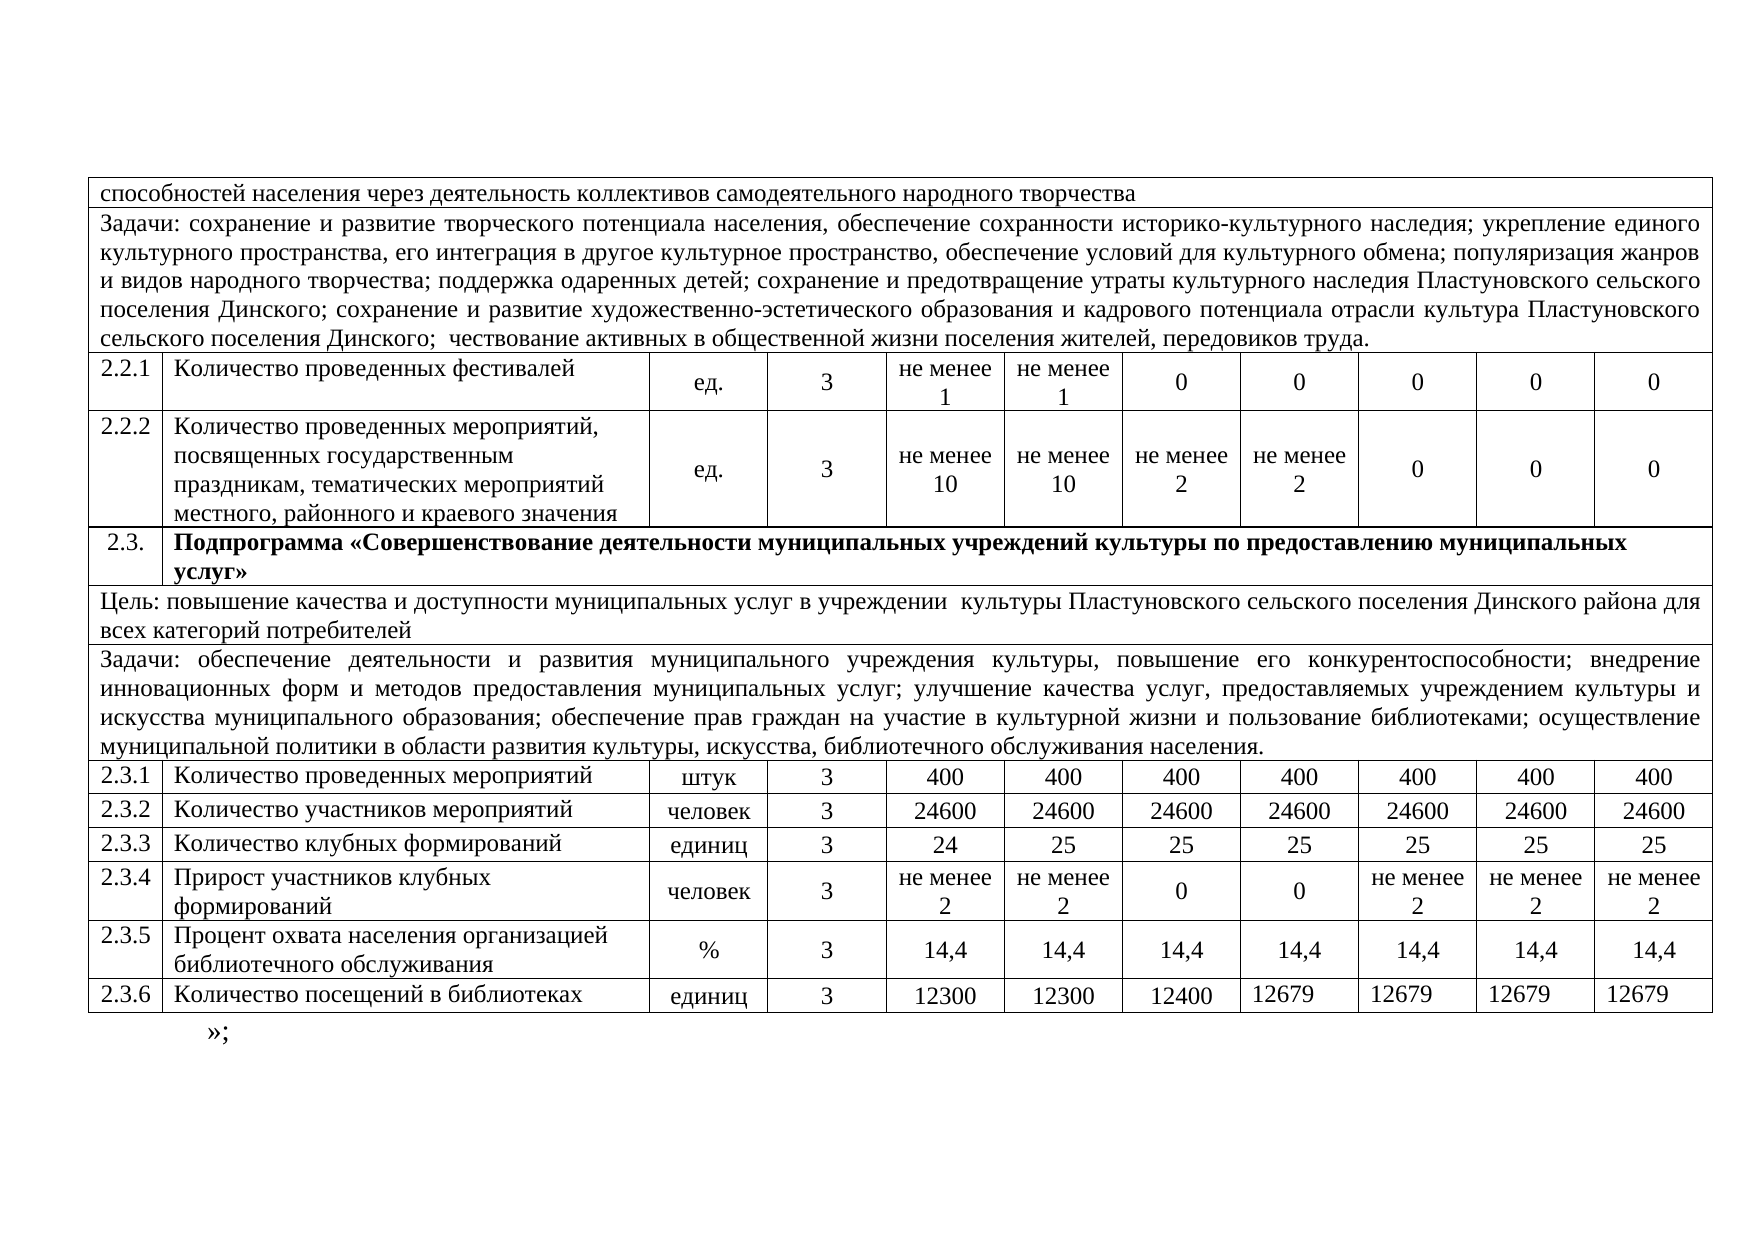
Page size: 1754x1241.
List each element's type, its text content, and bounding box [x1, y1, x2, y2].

table_cell 0 [1359, 411, 1476, 526]
table_cell 3 [768, 921, 886, 978]
table_cell штук [650, 761, 767, 793]
table_cell 24600 [1241, 794, 1358, 827]
table_cell 400 [1005, 761, 1122, 793]
table_cell 24600 [1005, 794, 1122, 827]
table_cell Задачи: сохранение и развитие творческого потенциала населения, обеспечение сохранности историко-культурного наследия; укрепление единого культурного пространства, его интеграция в другое культурное пространство, обеспечение условий для культурного обмена; популяризация жанров и видов народного творчества; поддержка одаренных детей; сохранение и предотвращение утраты культурного наследия Пластуновского сельского поселения Динского; сохранение и развитие художественно-эстетического образования и кадрового потенциала отрасли культура Пластуновского сельского поселения Динского; чествование активных в общественной жизни поселения жителей, передовиков труда. [89, 208, 1712, 352]
table_cell ед. [650, 353, 767, 410]
table_cell 25 [1595, 828, 1712, 861]
table_cell 3 [768, 828, 886, 861]
table_cell 14,4 [1359, 921, 1476, 978]
table_cell человек [650, 794, 767, 827]
table_cell 12400 [1123, 979, 1240, 1012]
text »; [118, 1013, 1636, 1047]
table_cell ед. [650, 411, 767, 526]
table_cell 14,4 [887, 921, 1004, 978]
table_cell Количество посещений в библиотеках [163, 979, 649, 1012]
table_cell 2.2.2 [89, 411, 162, 526]
table_cell не менее 10 [1005, 411, 1122, 526]
table_cell Прирост участников клубных формирований [163, 862, 649, 919]
table_cell 400 [1359, 761, 1476, 793]
table_cell 2.3.5 [89, 921, 162, 978]
table_cell 0 [1595, 353, 1712, 410]
table_cell 24600 [1123, 794, 1240, 827]
table_cell 14,4 [1241, 921, 1358, 978]
table_cell 12679 [1241, 979, 1358, 1012]
table_cell 0 [1123, 862, 1240, 919]
table_cell не менее 1 [1005, 353, 1122, 410]
table_cell 12679 [1359, 979, 1476, 1012]
table_cell 25 [1359, 828, 1476, 861]
table_cell 25 [1477, 828, 1594, 861]
table_cell Количество клубных формирований [163, 828, 649, 861]
table_cell Количество проведенных мероприятий, посвященных государственным праздникам, тематических мероприятий местного, районного и краевого значения [163, 411, 649, 526]
table_cell Задачи: обеспечение деятельности и развития муниципального учреждения культуры, повышение его конкурентоспособности; внедрение инновационных форм и методов предоставления муниципальных услуг; улучшение качества услуг, предоставляемых учреждением культуры и искусства муниципального образования; обеспечение прав граждан на участие в культурной жизни и пользование библиотеками; осуществление муниципальной политики в области развития культуры, искусства, библиотечного обслуживания населения. [89, 645, 1712, 759]
table_cell 14,4 [1005, 921, 1122, 978]
table_cell не менее 2 [1595, 862, 1712, 919]
table_cell единиц [650, 979, 767, 1012]
table_cell Количество участников мероприятий [163, 794, 649, 827]
table_cell % [650, 921, 767, 978]
table_cell Количество проведенных мероприятий [163, 761, 649, 793]
table_cell единиц [650, 828, 767, 861]
table_cell не менее 2 [1123, 411, 1240, 526]
table_cell 12300 [887, 979, 1004, 1012]
table_cell 25 [1123, 828, 1240, 861]
table_cell 25 [1241, 828, 1358, 861]
table_cell не менее 2 [1477, 862, 1594, 919]
table_cell 2.3.3 [89, 828, 162, 861]
table_cell 12679 [1595, 979, 1712, 1012]
table_cell не менее 10 [887, 411, 1004, 526]
table_cell 0 [1241, 353, 1358, 410]
table_cell 400 [887, 761, 1004, 793]
table_cell 14,4 [1477, 921, 1594, 978]
table_cell 24600 [1477, 794, 1594, 827]
table_cell 400 [1477, 761, 1594, 793]
table_cell 2.3.1 [89, 761, 162, 793]
table_cell 3 [768, 979, 886, 1012]
table_cell 400 [1123, 761, 1240, 793]
table_cell 3 [768, 794, 886, 827]
table_cell не менее 2 [1359, 862, 1476, 919]
table_cell 2.3.2 [89, 794, 162, 827]
table_cell не менее 1 [887, 353, 1004, 410]
table_cell Подпрограмма «Совершенствование деятельности муниципальных учреждений культуры по предоставлению муниципальных услуг» [163, 528, 1712, 585]
table_cell 3 [768, 862, 886, 919]
table_cell 12679 [1477, 979, 1594, 1012]
table_cell Процент охвата населения организацией библиотечного обслуживания [163, 921, 649, 978]
table_cell Количество проведенных фестивалей [163, 353, 649, 410]
table_cell 2.3. [89, 528, 162, 585]
table_cell 2.3.6 [89, 979, 162, 1012]
table_cell человек [650, 862, 767, 919]
table_cell 24600 [1595, 794, 1712, 827]
table_cell не менее 2 [1005, 862, 1122, 919]
table_cell Цель: повышение качества и доступности муниципальных услуг в учреждении культуры Пластуновского сельского поселения Динского района для всех категорий потребителей [89, 586, 1712, 643]
table_cell не менее 2 [887, 862, 1004, 919]
table_cell 400 [1595, 761, 1712, 793]
table_cell 25 [1005, 828, 1122, 861]
table_cell 0 [1595, 411, 1712, 526]
table_cell 0 [1241, 862, 1358, 919]
table_cell 2.2.1 [89, 353, 162, 410]
table_cell не менее 2 [1241, 411, 1358, 526]
table_cell 0 [1477, 411, 1594, 526]
table_cell 14,4 [1595, 921, 1712, 978]
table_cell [89, 178, 1712, 207]
table_cell 24600 [1359, 794, 1476, 827]
table_cell 400 [1241, 761, 1358, 793]
table_cell 0 [1477, 353, 1594, 410]
table_cell 12300 [1005, 979, 1122, 1012]
table_cell 0 [1359, 353, 1476, 410]
table_cell 0 [1123, 353, 1240, 410]
table_cell 3 [768, 353, 886, 410]
table_cell 24600 [887, 794, 1004, 827]
table_cell 3 [768, 411, 886, 526]
table_cell 3 [768, 761, 886, 793]
table_cell 14,4 [1123, 921, 1240, 978]
table_cell 2.3.4 [89, 862, 162, 919]
table_cell 24 [887, 828, 1004, 861]
